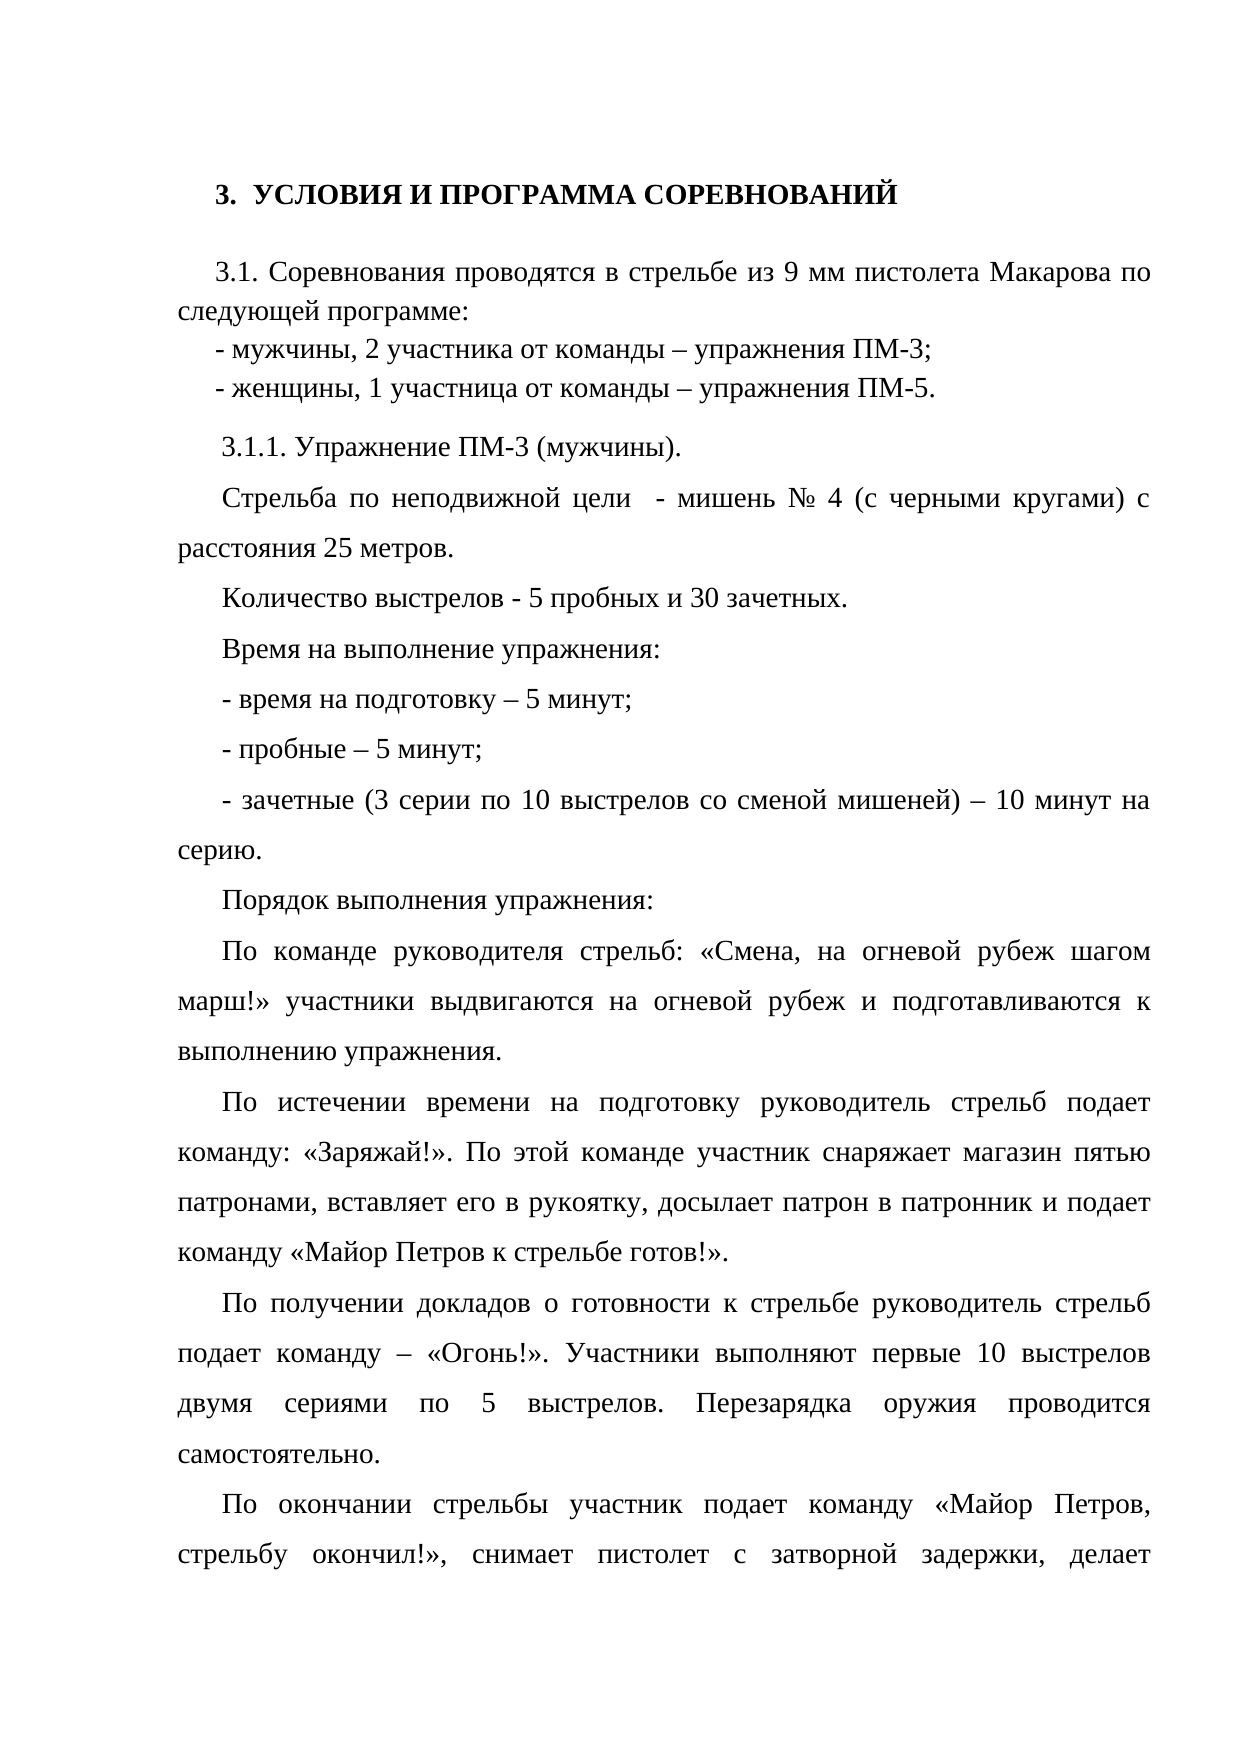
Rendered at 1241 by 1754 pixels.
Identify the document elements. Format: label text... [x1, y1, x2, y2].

text - время на подготовку – 5 минут; [177, 681, 1152, 715]
text Порядок выполнения упражнения: [177, 882, 1152, 916]
text - зачетные (3 серии по 10 выстрелов со сменой мишеней) – 10 минут на серию. [177, 782, 1152, 866]
text По получении докладов о готовности к стрельбе руководитель стрельб подает команду – «Огонь!». Участники выполняют первые 10 выстрелов двумя сериями по 5 выстрелов. Перезарядка оружия проводится самостоятельно. [177, 1285, 1152, 1469]
text Количество выстрелов - 5 пробных и 30 зачетных. [177, 581, 1152, 614]
text По команде руководителя стрельб: «Смена, на огневой рубеж шагом марш!» участники выдвигаются на огневой рубеж и подготавливаются к выполнению упражнения. [177, 933, 1152, 1067]
list 3.1. Соревнования проводятся в стрельбе из пистолета Макарова по следующей программе: [177, 254, 1152, 327]
list УСЛОВИЯ И ПРОГРАММА СОРЕВНОВАНИЙ [215, 177, 1152, 211]
list - мужчины, 2 участника от команды – упражнения ПМ-3; [177, 332, 1152, 365]
text По истечении времени на подготовку руководитель стрельб подает команду: «Заряжай!». По этой команде участник снаряжает магазин пятью патронами, вставляет его в рукоятку, досылает патрон в патронник и подает команду «Майор Петров к стрельбе готов!». [177, 1084, 1152, 1268]
text - пробные – 5 минут; [177, 731, 1152, 765]
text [177, 1486, 1152, 1570]
text Стрельба по неподвижной цели - мишень № 4 (с черными кругами) с расстояния . [177, 480, 1152, 564]
text Время на выполнение упражнения: [177, 631, 1152, 664]
text 3.1.1. Упражнение ПМ-3 (мужчины). [177, 429, 1152, 463]
list - женщины, 1 участница от команды – упражнения ПМ-5. [177, 370, 1152, 404]
